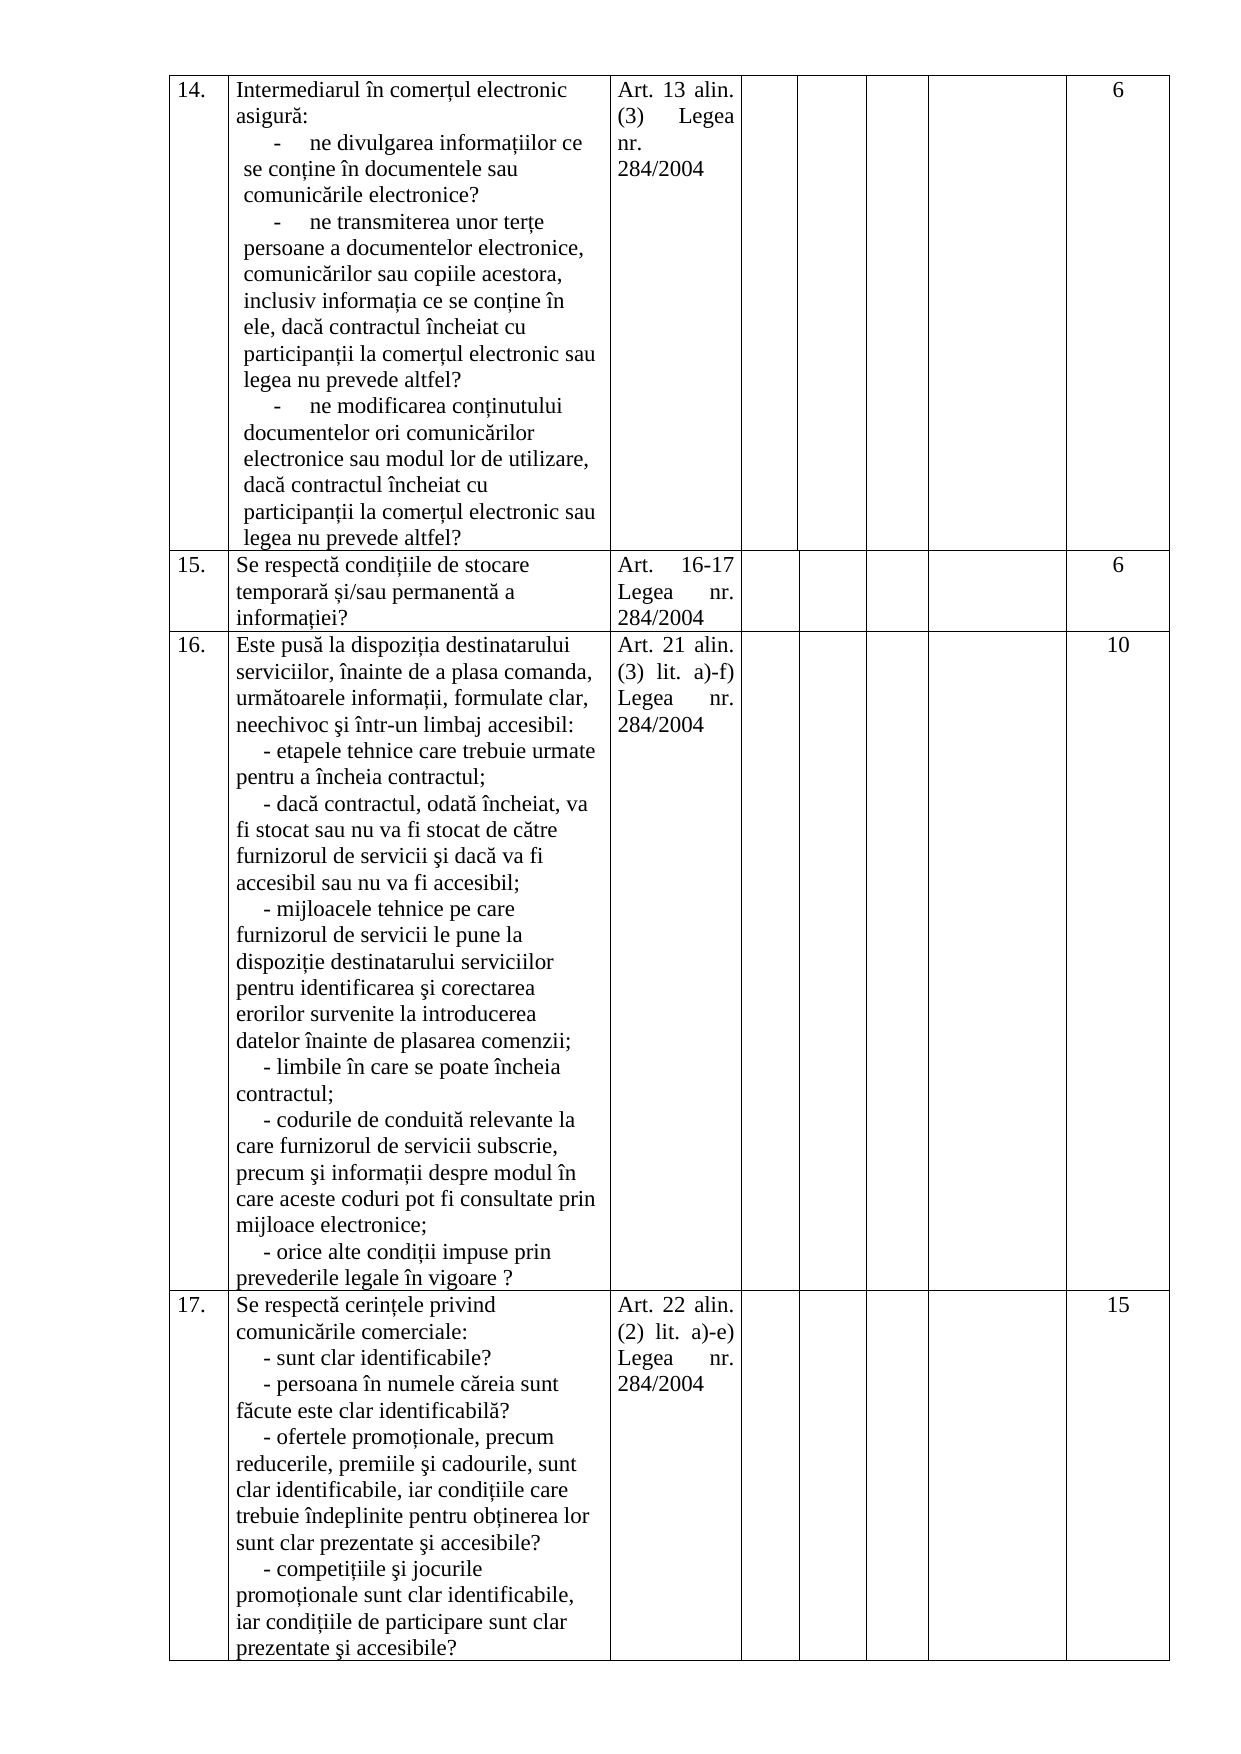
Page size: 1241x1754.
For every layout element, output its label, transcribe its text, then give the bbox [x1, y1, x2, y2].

table_cell 6 [1067, 551, 1169, 631]
table_cell [929, 76, 1066, 550]
table_cell [800, 551, 866, 631]
table_cell [798, 76, 866, 550]
table_cell Este pusă la dispoziția destinatarului serviciilor, înainte de a plasa comanda, următoarele informații, formulate clar, neechivoc şi într-un limbaj accesibil: - etapele tehnice care trebuie urmate pentru a încheia contractul; - dacă contractul, odată încheiat, va fi stocat sau nu va fi stocat de către furnizorul de servicii şi dacă va fi accesibil sau nu va fi accesibil; - mijloacele tehnice pe care furnizorul de servicii le pune la dispoziție destinatarului serviciilor pentru identificarea şi corectarea erorilor survenite la introducerea datelor înainte de plasarea comenzii; - limbile în care se poate încheia contractul; - codurile de conduită relevante la care furnizorul de servicii subscrie, precum şi informații despre modul în care aceste coduri pot fi consultate prin mijloace electronice; - orice alte condiții impuse prin prevederile legale în vigoare ? [229, 632, 610, 1290]
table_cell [611, 1291, 741, 1660]
table_cell Art. 16-17 Legea nr. 284/2004 [611, 551, 741, 631]
table_cell [742, 551, 799, 631]
table_cell [800, 1291, 866, 1660]
table_cell [867, 1291, 928, 1660]
table_cell [929, 1291, 1066, 1660]
table_cell Intermediarul în comerțul electronic asigură: ne divulgarea informațiilor ce se conține în documentele sau comunicările electronice? ne transmiterea unor terțe persoane a documentelor electronice, comunicărilor sau copiile acestora, inclusiv informația ce se conține în ele, dacă contractul încheiat cu participanții la comerțul electronic sau legea nu prevede altfel? ne modificarea conținutului documentelor ori comunicărilor electronice sau modul lor de utilizare, dacă contractul încheiat cu participanții la comerțul electronic sau legea nu prevede altfel? [229, 76, 610, 550]
table_cell [929, 551, 1066, 631]
table_cell [800, 632, 866, 1290]
table_cell [170, 76, 228, 550]
table_cell 6 [1067, 76, 1169, 550]
table_cell 15 [1067, 1291, 1169, 1660]
table_cell [929, 632, 1066, 1290]
table_cell [867, 551, 928, 631]
table_cell [867, 76, 928, 550]
table_cell [170, 551, 228, 631]
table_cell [229, 1291, 610, 1660]
table_cell Art. 21 alin. (3) lit. a)-f) Legea nr. 284/2004 [611, 632, 741, 1290]
table_cell [742, 76, 797, 550]
table_cell [170, 632, 228, 1290]
table_cell Se respectă condițiile de stocare temporară și/sau permanentă a informației? [229, 551, 610, 631]
table_cell [742, 632, 799, 1290]
table_cell Art. 13 alin. (3) Legea nr. 284/2004 [611, 76, 741, 550]
table_cell [867, 632, 928, 1290]
table_cell [742, 1291, 799, 1660]
table_cell [170, 1291, 228, 1660]
table_cell 10 [1067, 632, 1169, 1290]
